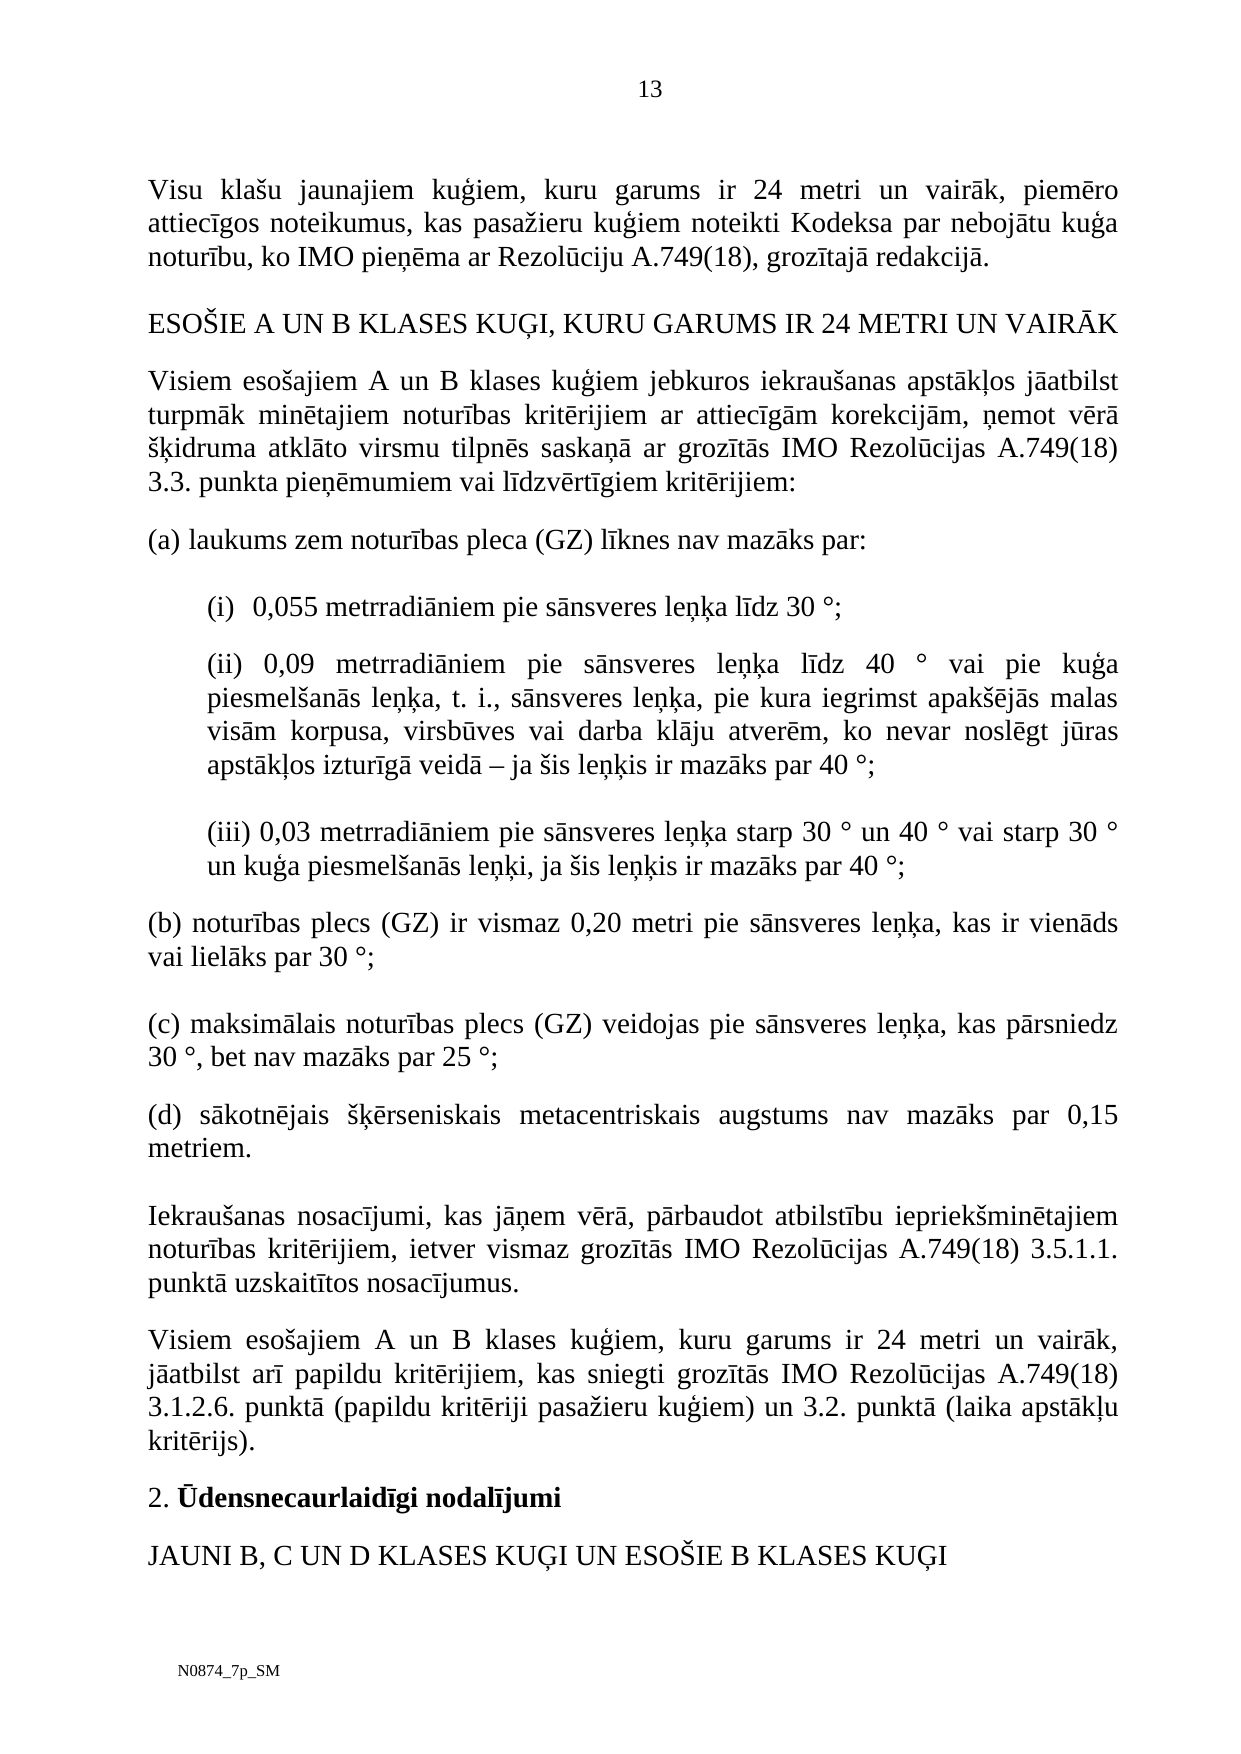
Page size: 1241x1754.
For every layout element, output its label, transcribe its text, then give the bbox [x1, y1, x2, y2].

text (ii) 0,09 metrradiāniem pie sānsveres leņķa līdz 40 ° vai pie kuģa piesmelšanās leņķa, t. i., sānsveres leņķa, pie kura iegrimst apakšējās malas visām korpusa, virsbūves vai darba klāju atverēm, ko nevar noslēgt jūras apstākļos izturīgā veidā – ja šis leņķis ir mazāks par 40 °; [207, 646, 1119, 781]
text JAUNI B, C UN D KLASES KUĢI UN ESOŠIE B KLASES KUĢI [148, 1538, 1119, 1572]
text ESOŠIE A UN B KLASES KUĢI, KURU GARUMS IR 24 METRI UN VAIRĀK [148, 306, 1119, 339]
text (b) noturības plecs (GZ) ir vismaz 0,20 metri pie sānsveres leņķa, kas ir vienāds vai lielāks par 30 °; [148, 905, 1119, 972]
text (iii) 0,03 metrradiāniem pie sānsveres leņķa starp 30 ° un 40 ° vai starp 30 ° un kuģa piesmelšanās leņķi, ja šis leņķis ir mazāks par 40 °; [207, 814, 1119, 881]
text Visiem esošajiem A un B klases kuģiem, kuru garums ir 24 metri un vairāk, jāatbilst arī papildu kritērijiem, kas sniegti grozītās IMO Rezolūcijas A.749(18) 3.1.2.6. punktā (papildu kritēriji pasažieru kuģiem) un 3.2. punktā (laika apstākļu kritērijs). [148, 1322, 1119, 1457]
list 0,055 metrradiāniem pie sānsveres leņķa līdz 30 °; [207, 589, 1119, 622]
text Iekraušanas nosacījumi, kas jāņem vērā, pārbaudot atbilstību iepriekšminētajiem noturības kritērijiem, ietver vismaz grozītās IMO Rezolūcijas A.749(18) 3.5.1.1. punktā uzskaitītos nosacījumus. [148, 1198, 1119, 1298]
text (d) sākotnējais šķērseniskais metacentriskais augstums nav mazāks par 0,15 metriem. [148, 1097, 1119, 1164]
text (c) maksimālais noturības plecs (GZ) veidojas pie sānsveres leņķa, kas pārsniedz 30 °, bet nav mazāks par 25 °; [148, 1006, 1119, 1073]
text Visu klašu jaunajiem kuģiem, kuru garums ir 24 metri un vairāk, piemēro attiecīgos noteikumus, kas pasažieru kuģiem noteikti Kodeksa par nebojātu kuģa noturību, ko IMO pieņēma ar Rezolūciju A.749(18), grozītajā redakcijā. [148, 172, 1119, 272]
list laukums zem noturības pleca (GZ) līknes nav mazāks par: [148, 522, 1119, 555]
text 2. Ūdensnecaurlaidīgi nodalījumi [148, 1481, 1119, 1514]
text Visiem esošajiem A un B klases kuģiem jebkuros iekraušanas apstākļos jāatbilst turpmāk minētajiem noturības kritērijiem ar attiecīgām korekcijām, ņemot vērā šķidruma atklāto virsmu tilpnēs saskaņā ar grozītās IMO Rezolūcijas A.749(18) 3.3. punkta pieņēmumiem vai līdzvērtīgiem kritērijiem: [148, 363, 1119, 498]
